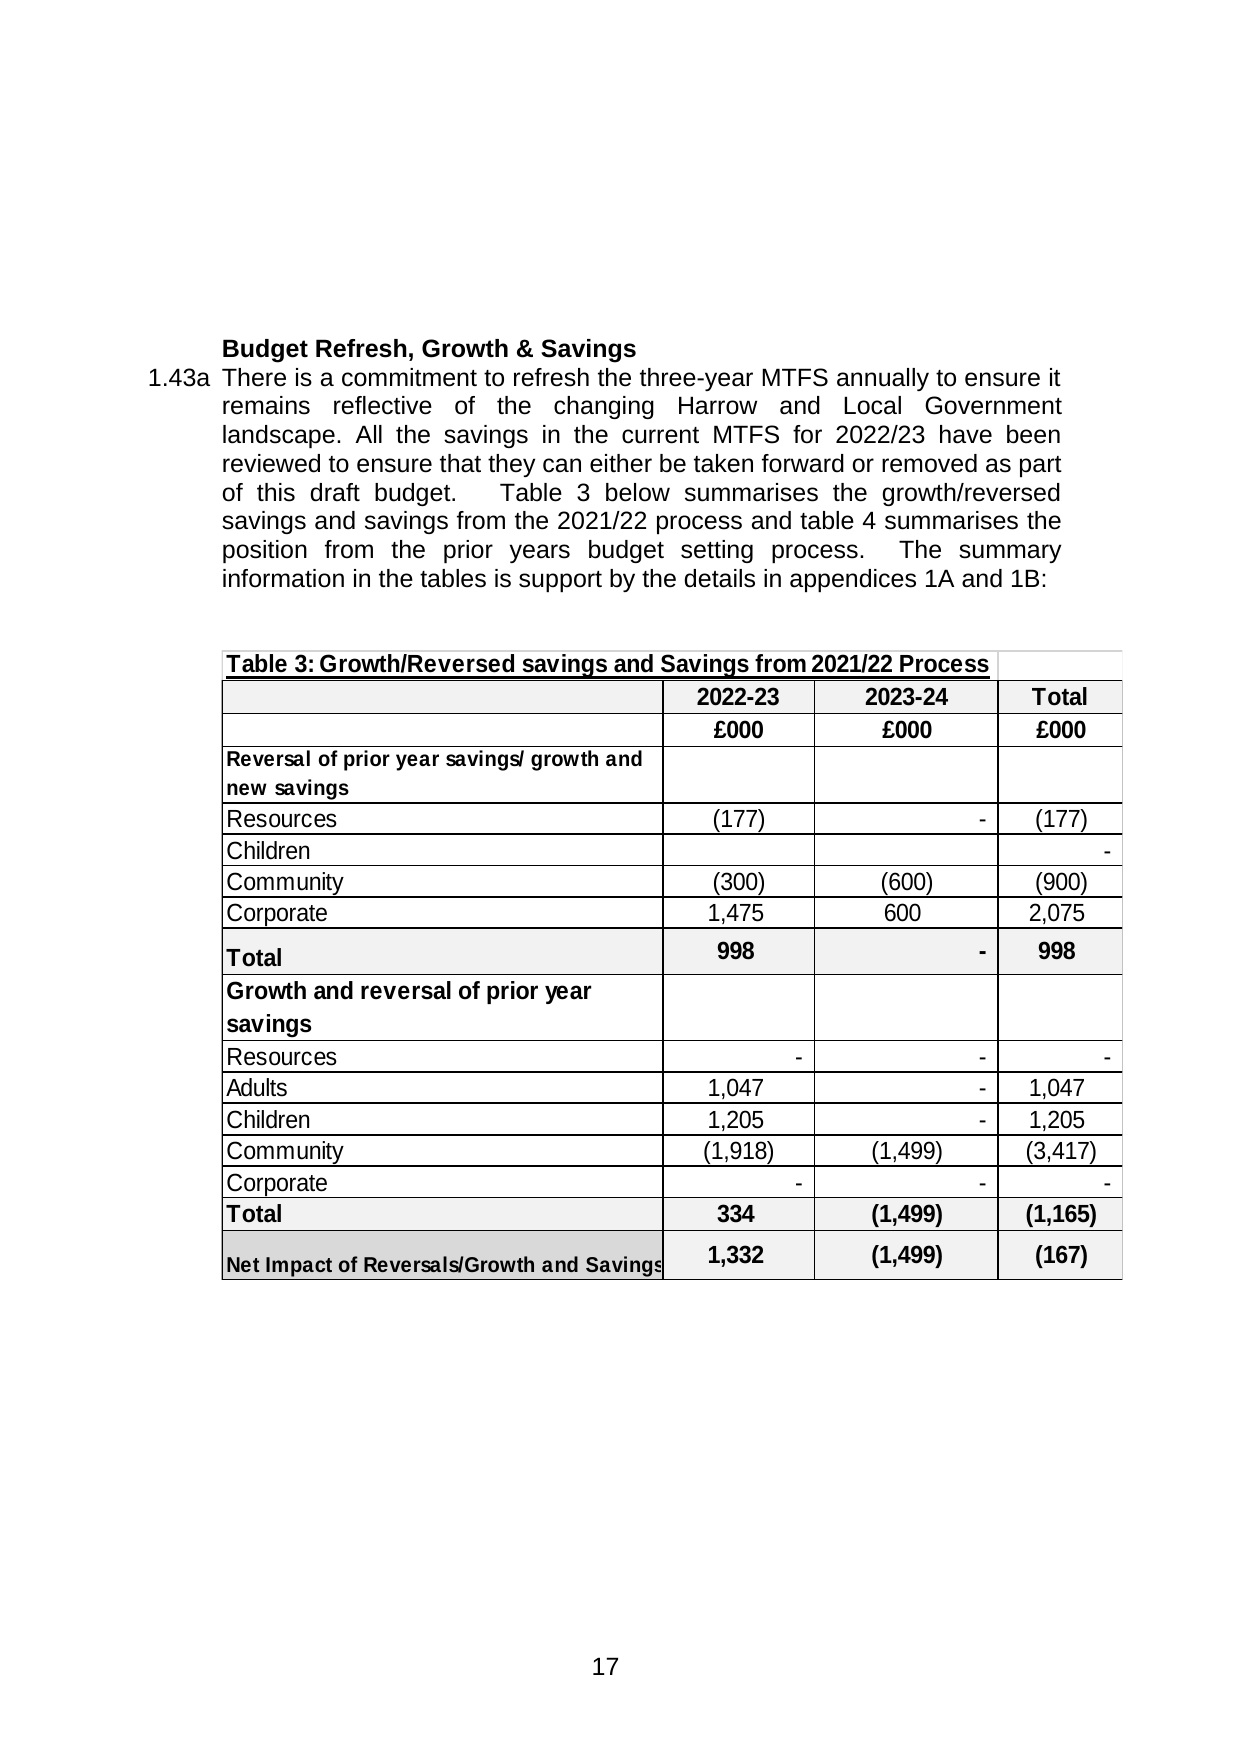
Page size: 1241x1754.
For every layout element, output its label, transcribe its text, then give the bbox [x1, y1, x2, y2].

text Budget Refresh, Growth & Savings [148, 334, 1063, 362]
text 1.43a There is a commitment to refresh the three-year MTFS annually to ensure it remains reflective of the changing Harrow and Local Government landscape. All the savings in the current MTFS for 2022/23 have been reviewed to ensure that they can either be taken forward or removed as part of this draft budget. Table 3 below summarises the growth/reversed savings and savings from the 2021/22 process and table 4 summarises the position from the prior years budget setting process. The summary information in the tables is support by the details in appendices 1A and 1B: [148, 362, 1063, 592]
